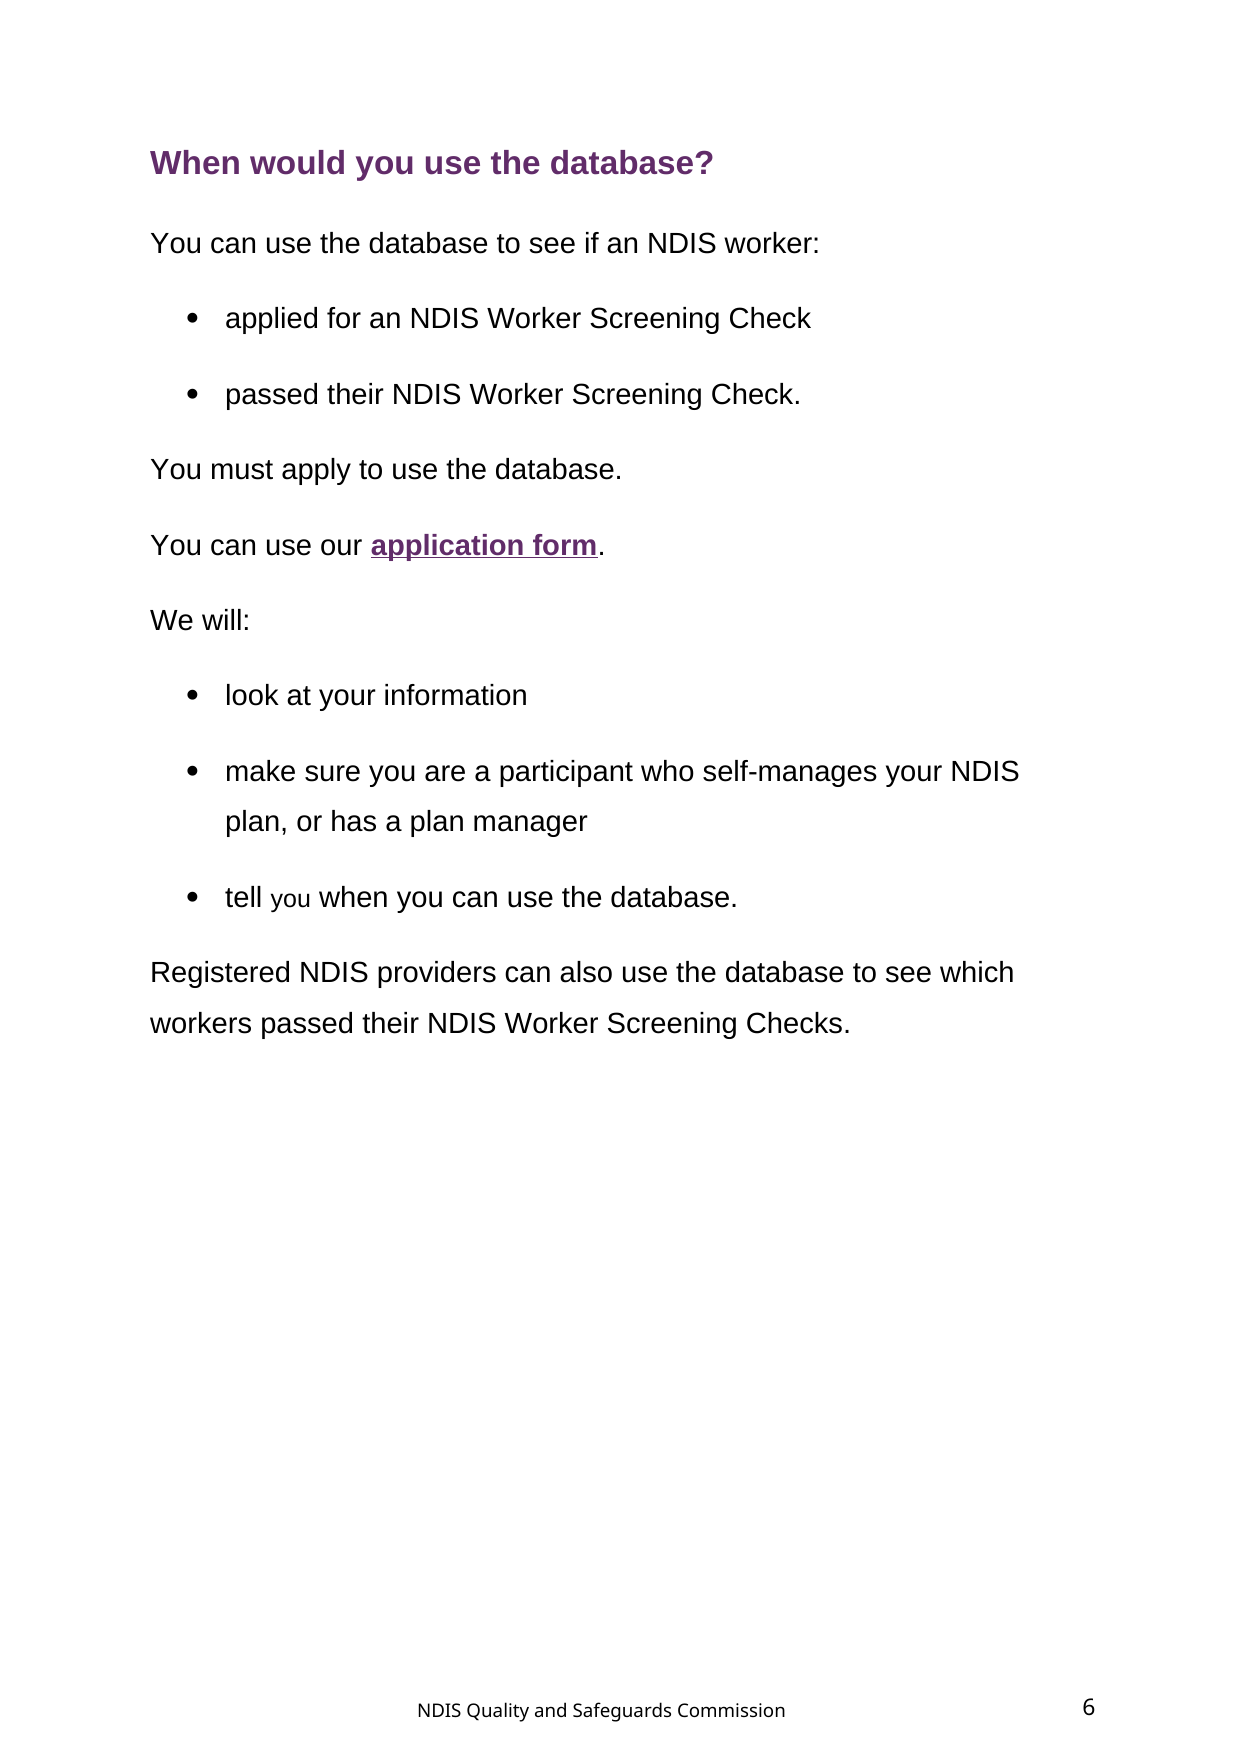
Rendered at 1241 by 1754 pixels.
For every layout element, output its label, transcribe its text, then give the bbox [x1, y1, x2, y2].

text Registered NDIS providers can also use the database to see which workers passed their NDIS Worker Screening Checks. [150, 955, 1090, 1039]
text We will: [150, 603, 1090, 636]
subtitle When would you use the database? [150, 143, 1090, 182]
text You can use the database to see if an NDIS worker: [150, 226, 1090, 259]
list passed their NDIS Worker Screening Check. [187, 377, 1090, 410]
list applied for an NDIS Worker Screening Check [187, 301, 1090, 335]
list make sure you are a participant who self-manages your NDIS plan, or has a plan manager [187, 754, 1090, 838]
list look at your information [187, 678, 1090, 712]
text You must apply to use the database. [150, 452, 1090, 486]
list tell you when you can use the database. [187, 880, 1090, 913]
text You can use our application form. [150, 528, 1090, 561]
